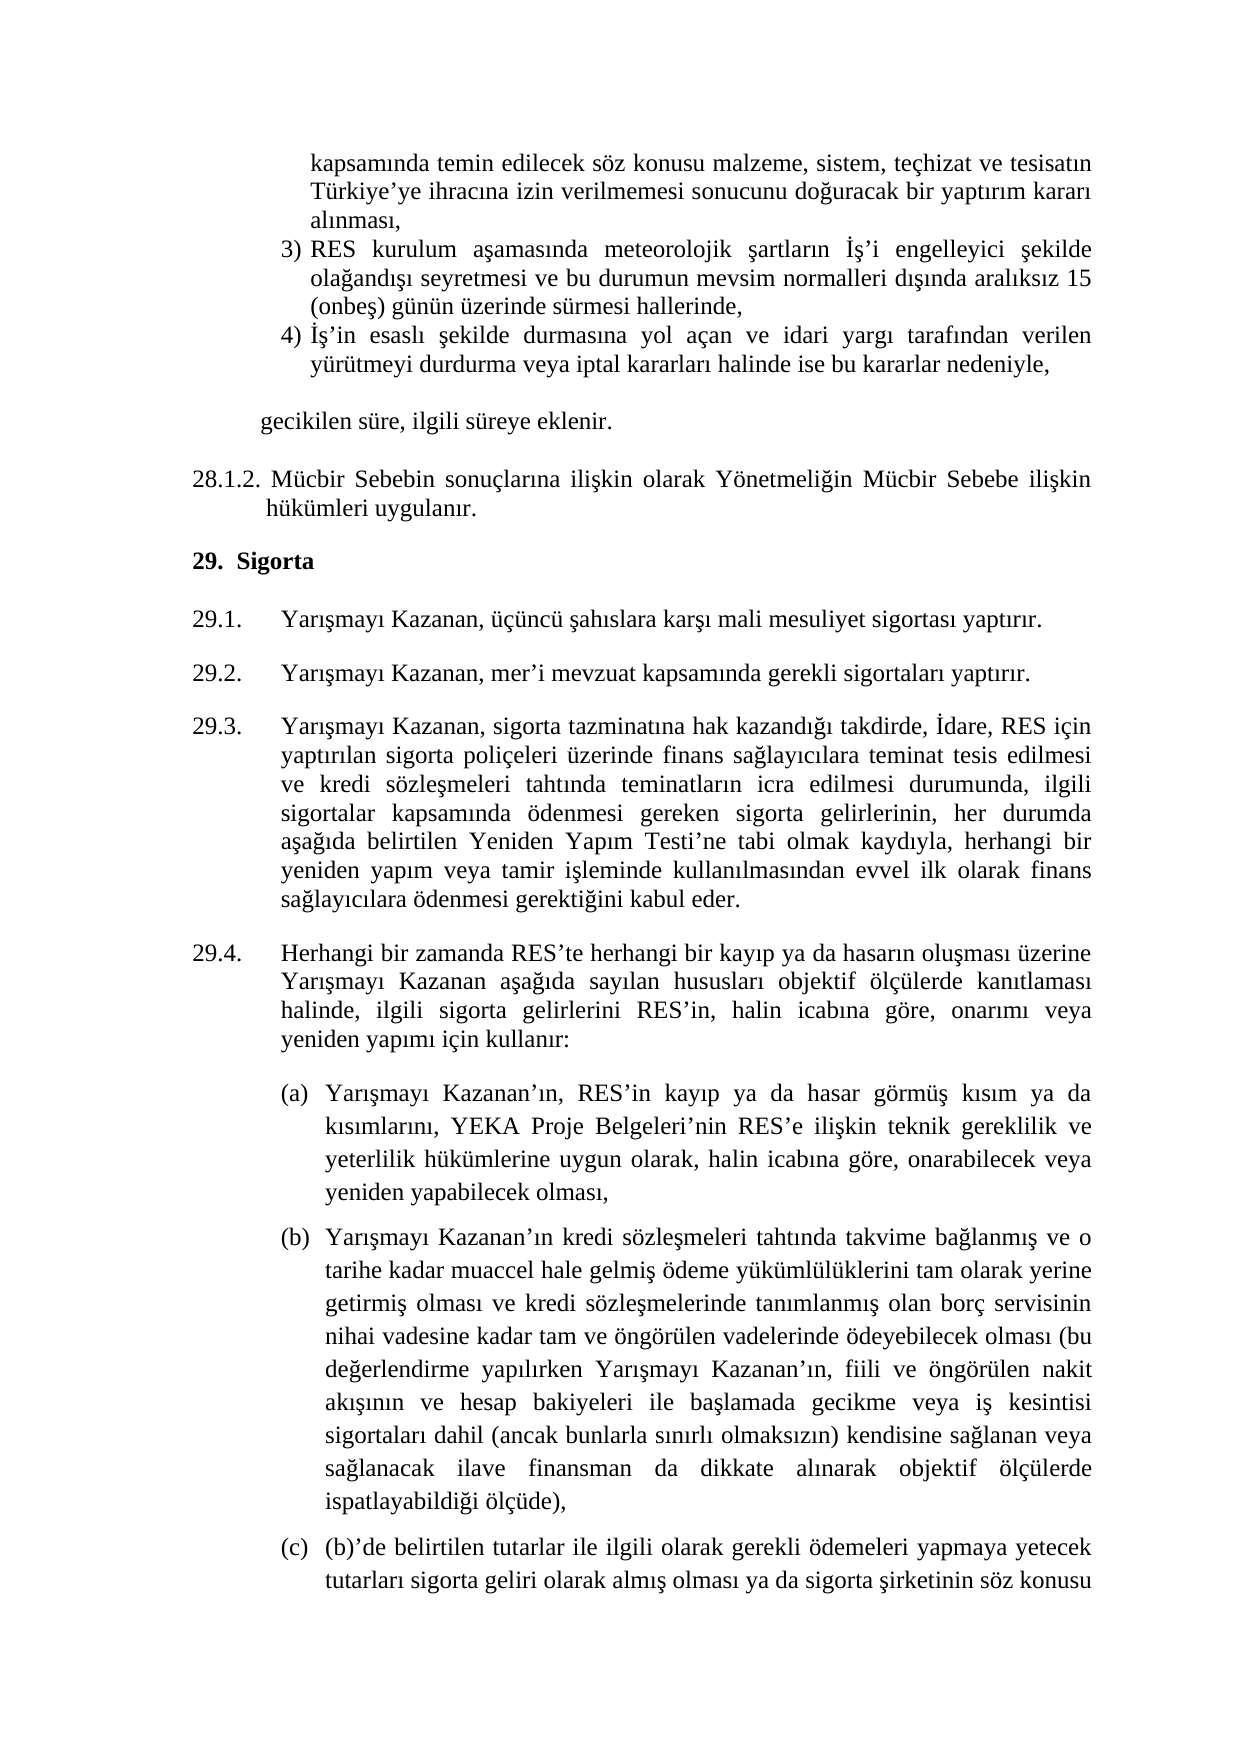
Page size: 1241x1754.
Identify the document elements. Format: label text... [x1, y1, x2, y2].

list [281, 1532, 1092, 1594]
list Yarışmayı Kazanan, sigorta tazminatına hak kazandığı takdirde, İdare, RES için yaptırılan sigorta poliçeleri üzerinde finans sağlayıcılara teminat tesis edilmesi ve kredi sözleşmeleri tahtında teminatların icra edilmesi durumunda, ilgili sigortalar kapsamında ödenmesi gereken sigorta gelirlerinin, her durumda aşağıda belirtilen Yeniden Yapım Testi’ne tabi olmak kaydıyla, herhangi bir yeniden yapım veya tamir işleminde kullanılmasından evvel ilk olarak finans sağlayıcılara ödenmesi gerektiğini kabul eder. [192, 711, 1092, 913]
text gecikilen süre, ilgili süreye eklenir. [186, 406, 1092, 435]
list Yarışmayı Kazanan, üçüncü şahıslara karşı mali mesuliyet sigortası yaptırır. [192, 604, 1092, 633]
list Yarışmayı Kazanan, mer’i mevzuat kapsamında gerekli sigortaları yaptırır. [192, 658, 1092, 686]
list İş’in esaslı şekilde durmasına yol açan ve idari yargı tarafından verilen yürütmeyi durdurma veya iptal kararları halinde ise bu kararlar nedeniyle, [281, 320, 1092, 378]
list Yarışmayı Kazanan’ın, RES’in kayıp ya da hasar görmüş kısım ya da kısımlarını, YEKA Proje Belgeleri’nin RES’e ilişkin teknik gereklilik ve yeterlilik hükümlerine uygun olarak, halin icabına göre, onarabilecek veya yeniden yapabilecek olması, [281, 1078, 1092, 1206]
list Sigorta [177, 546, 1092, 575]
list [281, 148, 1092, 234]
list Herhangi bir zamanda RES’te herhangi bir kayıp ya da hasarın oluşması üzerine Yarışmayı Kazanan aşağıda sayılan hususları objektif ölçülerde kanıtlaması halinde, ilgili sigorta gelirlerini RES’in, halin icabına göre, onarımı veya yeniden yapımı için kullanır: [192, 938, 1092, 1053]
list Yarışmayı Kazanan’ın kredi sözleşmeleri tahtında takvime bağlanmış ve o tarihe kadar muaccel hale gelmiş ödeme yükümlülüklerini tam olarak yerine getirmiş olması ve kredi sözleşmelerinde tanımlanmış olan borç servisinin nihai vadesine kadar tam ve öngörülen vadelerinde ödeyebilecek olması (bu değerlendirme yapılırken Yarışmayı Kazanan’ın, fiili ve öngörülen nakit akışının ve hesap bakiyeleri ile başlamada gecikme veya iş kesintisi sigortaları dahil (ancak bunlarla sınırlı olmaksızın) kendisine sağlanan veya sağlanacak ilave finansman da dikkate alınarak objektif ölçülerde ispatlayabildiği ölçüde), [281, 1222, 1092, 1515]
list RES kurulum aşamasında meteorolojik şartların İş’i engelleyici şekilde olağandışı seyretmesi ve bu durumun mevsim normalleri dışında aralıksız 15 (onbeş) günün üzerinde sürmesi hallerinde, [281, 234, 1092, 320]
text 28.1.2. Mücbir Sebebin sonuçlarına ilişkin olarak Yönetmeliğin Mücbir Sebebe ilişkin hükümleri uygulanır. [192, 464, 1092, 521]
